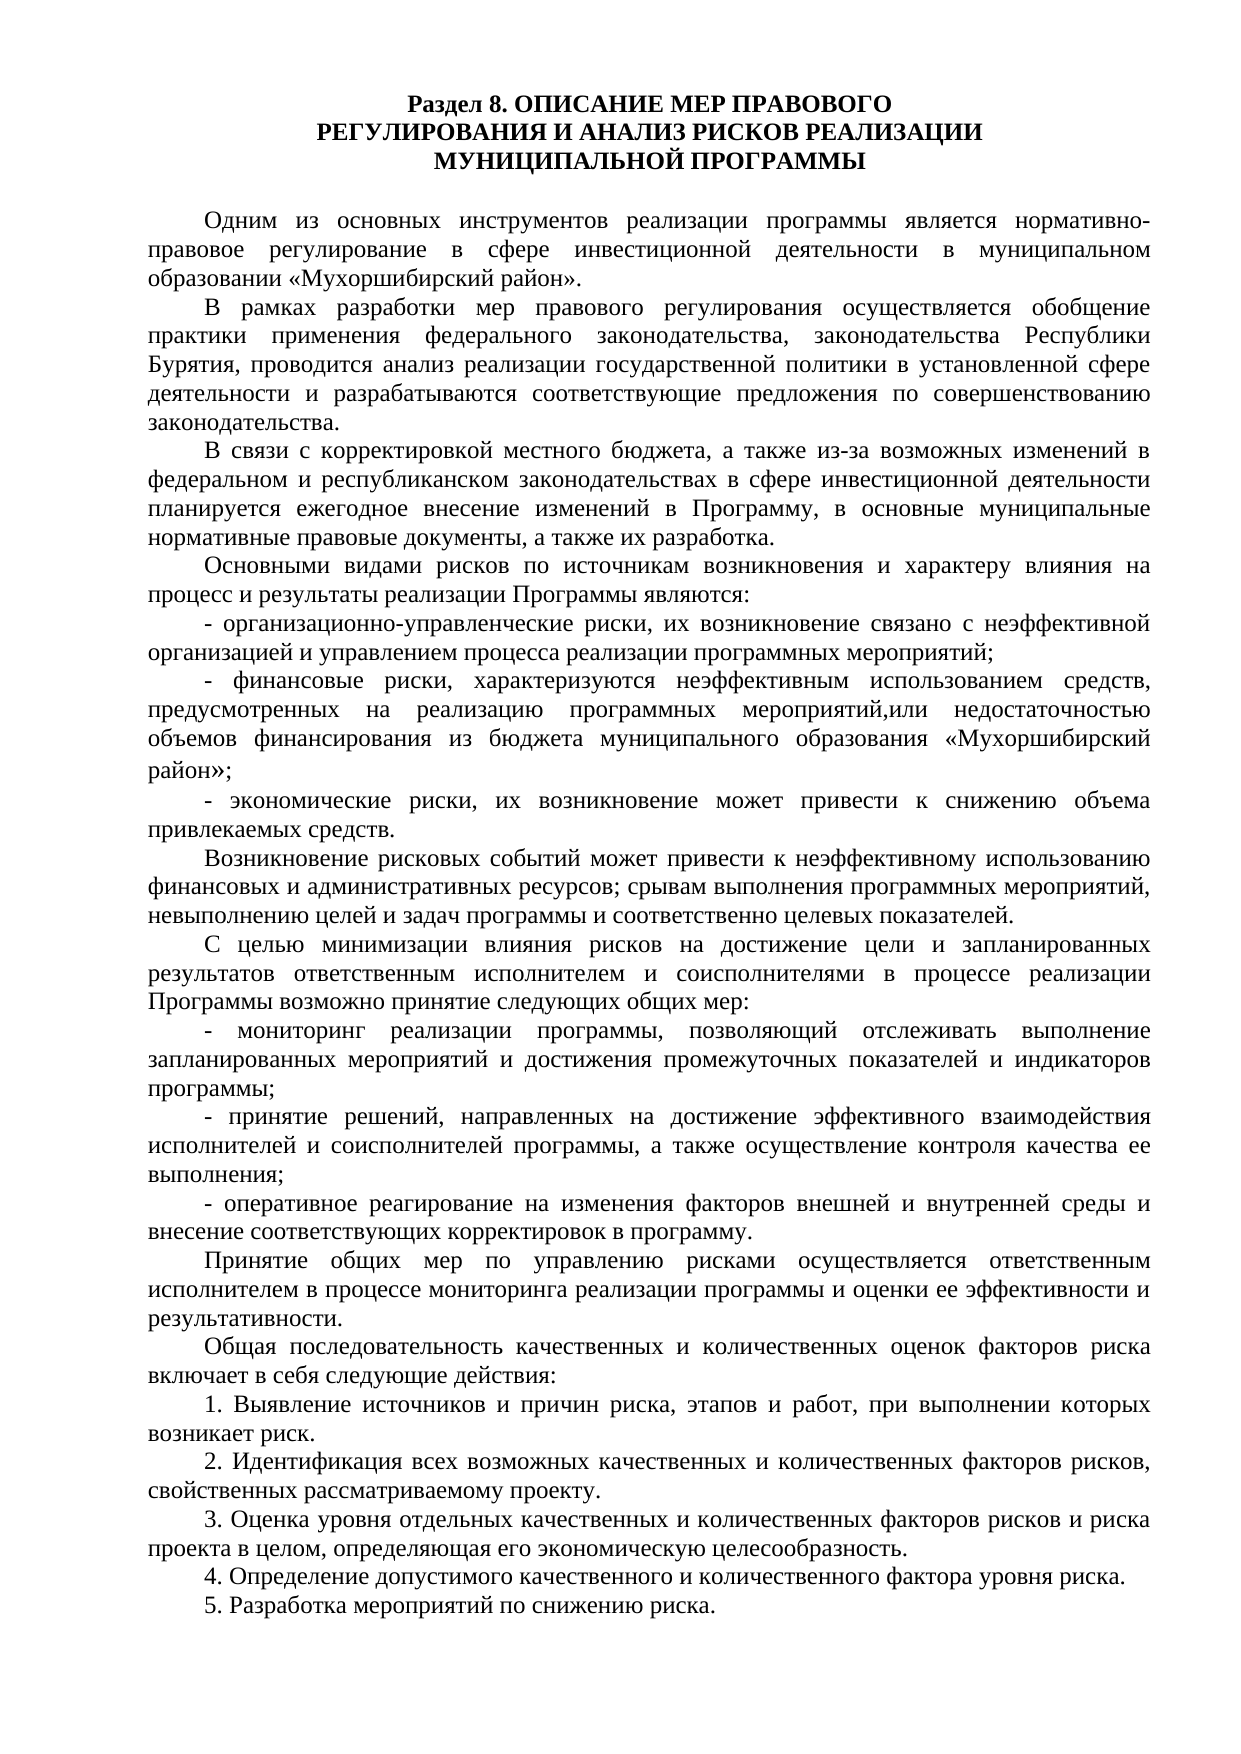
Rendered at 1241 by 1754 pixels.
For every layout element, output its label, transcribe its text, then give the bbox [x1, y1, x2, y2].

text 5. Разработка мероприятий по снижению риска. [148, 1590, 1152, 1619]
text С целью минимизации влияния рисков на достижение цели и запланированных результатов ответственным исполнителем и соисполнителями в процессе реализации Программы возможно принятие следующих общих мер: [148, 929, 1152, 1015]
text РЕГУЛИРОВАНИЯ И АНАЛИЗ РИСКОВ РЕАЛИЗАЦИИ [148, 117, 1152, 146]
text - оперативное реагирование на изменения факторов внешней и внутренней среды и внесение соответствующих корректировок в программу. [148, 1188, 1152, 1245]
text Основными видами рисков по источникам возникновения и характеру влияния на процесс и результаты реализации Программы являются: [148, 550, 1152, 608]
text 1. Выявление источников и причин риска, этапов и работ, при выполнении которых возникает риск. [148, 1389, 1152, 1446]
text Раздел 8. ОПИСАНИЕ МЕР ПРАВОВОГО [148, 89, 1152, 117]
text - мониторинг реализации программы, позволяющий отслеживать выполнение запланированных мероприятий и достижения промежуточных показателей и индикаторов программы; [148, 1015, 1152, 1101]
text Одним из основных инструментов реализации программы является нормативно-правовое регулирование в сфере инвестиционной деятельности в муниципальном образовании «Мухоршибирский район». [148, 205, 1152, 292]
text В рамках разработки мер правового регулирования осуществляется обобщение практики применения федерального законодательства, законодательства Республики Бурятия, проводится анализ реализации государственной политики в установленной сфере деятельности и разрабатываются соответствующие предложения по совершенствованию законодательства. [148, 292, 1152, 435]
text 4. Определение допустимого качественного и количественного фактора уровня риска. [148, 1561, 1152, 1590]
text 2. Идентификация всех возможных качественных и количественных факторов рисков, свойственных рассматриваемому проекту. [148, 1446, 1152, 1504]
text - принятие решений, направленных на достижение эффективного взаимодействия исполнителей и соисполнителей программы, а также осуществление контроля качества ее выполнения; [148, 1101, 1152, 1188]
text Возникновение рисковых событий может привести к неэффективному использованию финансовых и административных ресурсов; срывам выполнения программных мероприятий, невыполнению целей и задач программы и соответственно целевых показателей. [148, 843, 1152, 929]
text 3. Оценка уровня отдельных качественных и количественных факторов рисков и риска проекта в целом, определяющая его экономическую целесообразность. [148, 1504, 1152, 1561]
text - организационно-управленческие риски, их возникновение связано с неэффективной организацией и управлением процесса реализации программных мероприятий; [148, 608, 1152, 665]
text - экономические риски, их возникновение может привести к снижению объема привлекаемых средств. [148, 785, 1152, 843]
text В связи с корректировкой местного бюджета, а также из-за возможных изменений в федеральном и республиканском законодательствах в сфере инвестиционной деятельности планируется ежегодное внесение изменений в Программу, в основные муниципальные нормативные правовые документы, а также их разработка. [148, 435, 1152, 550]
text МУНИЦИПАЛЬНОЙ ПРОГРАММЫ [148, 146, 1152, 175]
text - финансовые риски, характеризуются неэффективным использованием средств, предусмотренных на реализацию программных мероприятий,или недостаточностью объемов финансирования из бюджета муниципального образования «Мухоршибирский район»; [148, 665, 1152, 785]
text Общая последовательность качественных и количественных оценок факторов риска включает в себя следующие действия: [148, 1331, 1152, 1389]
text Принятие общих мер по управлению рисками осуществляется ответственным исполнителем в процессе мониторинга реализации программы и оценки ее эффективности и результативности. [148, 1245, 1152, 1331]
